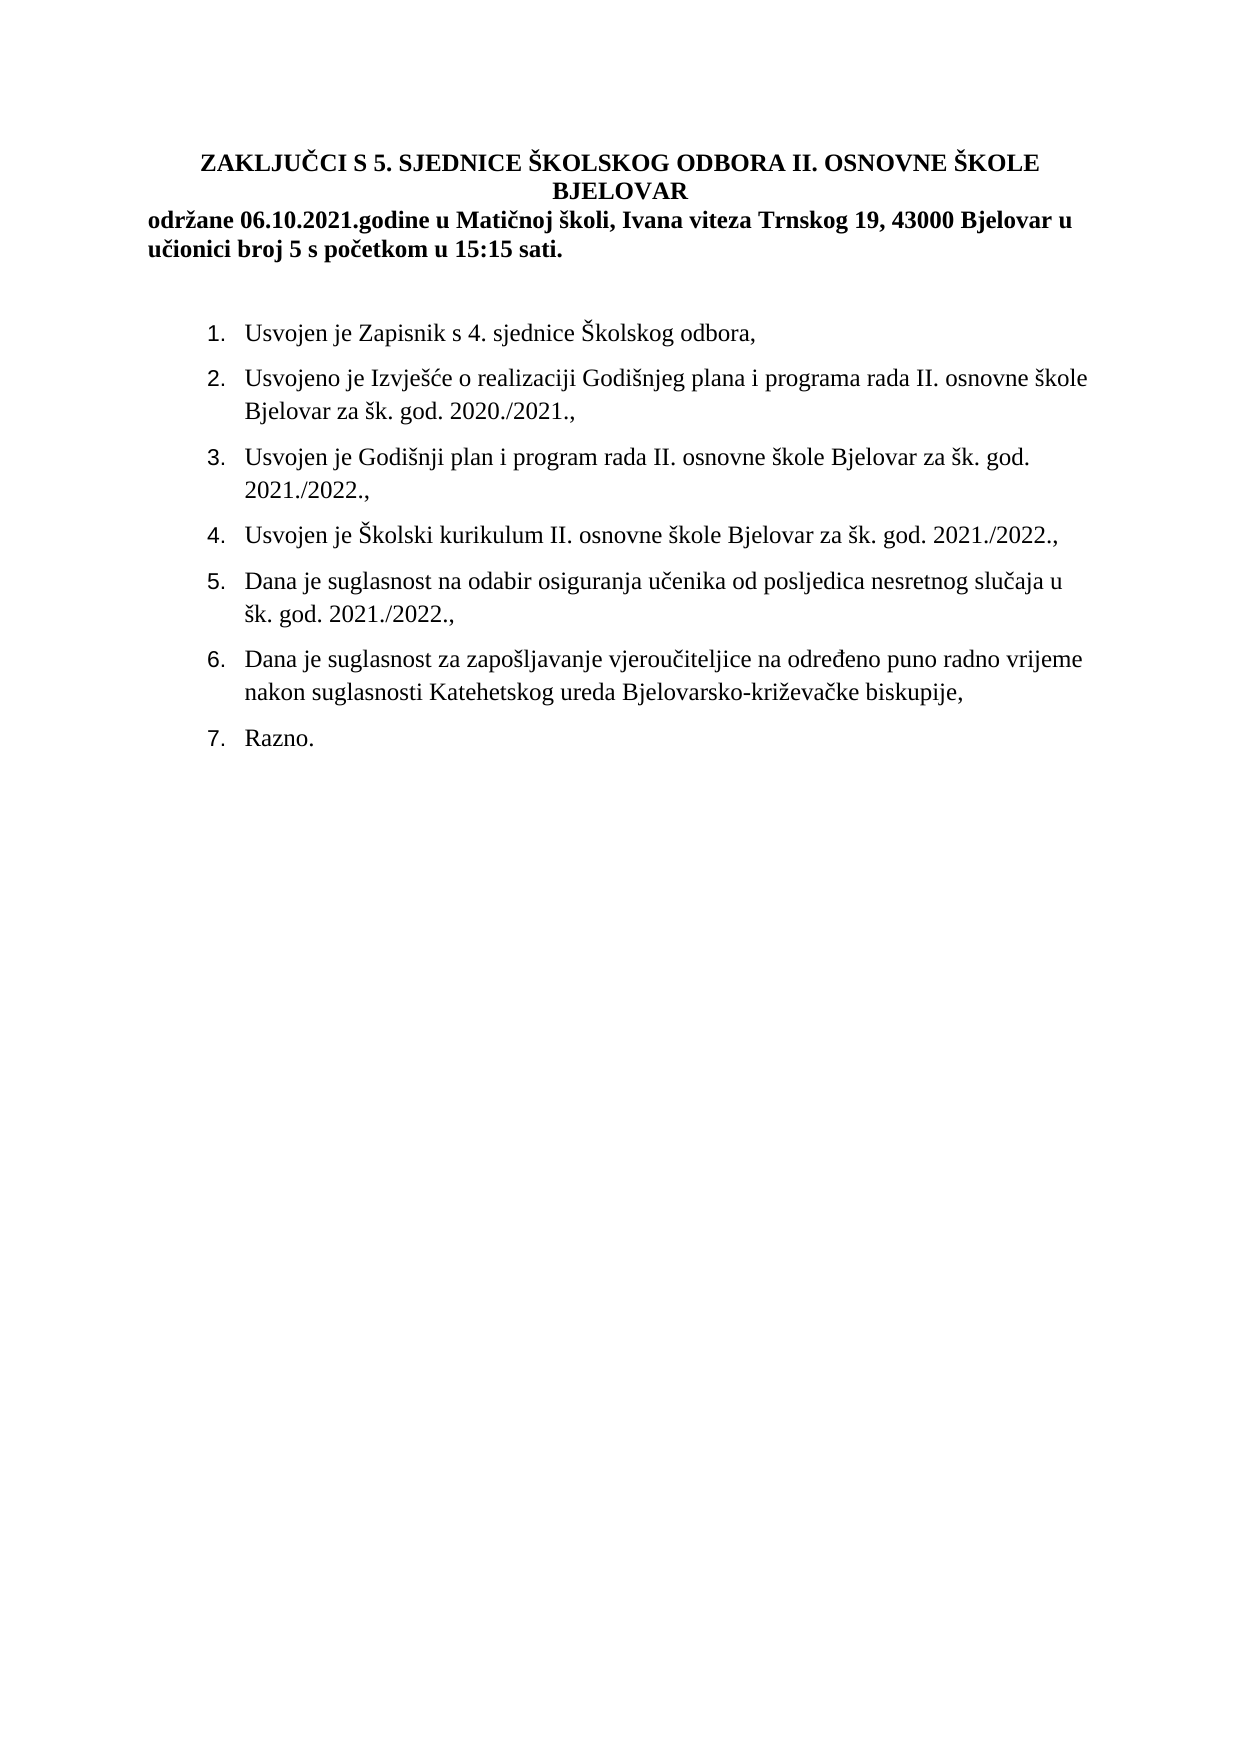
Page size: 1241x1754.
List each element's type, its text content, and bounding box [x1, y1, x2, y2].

text održane 06.10.2021.godine u Matičnoj školi, Ivana viteza Trnskog 19, 43000 Bjelovar u učionici broj 5 s početkom u 15:15 sati. [148, 205, 1093, 263]
list Usvojeno je Izvješće o realizaciji Godišnjeg plana i programa rada II. osnovne škole Bjelovar za šk. god. 2020./2021., [207, 363, 1093, 425]
list Usvojen je Školski kurikulum II. osnovne škole Bjelovar za šk. god. 2021./2022., [207, 520, 1093, 549]
list Razno. [207, 723, 1093, 752]
list Usvojen je Godišnji plan i program rada II. osnovne škole Bjelovar za šk. god. 2021./2022., [207, 442, 1093, 503]
list Usvojen je Zapisnik s 4. sjednice Školskog odbora, [207, 318, 1093, 346]
text ZAKLJUČCI S 5. SJEDNICE ŠKOLSKOG ODBORA II. OSNOVNE ŠKOLE BJELOVAR [148, 148, 1093, 205]
list Dana je suglasnost na odabir osiguranja učenika od posljedica nesretnog slučaja u šk. god. 2021./2022., [207, 566, 1093, 628]
list Dana je suglasnost za zapošljavanje vjeroučiteljice na određeno puno radno vrijeme nakon suglasnosti Katehetskog ureda Bjelovarsko-križevačke biskupije, [207, 644, 1093, 706]
